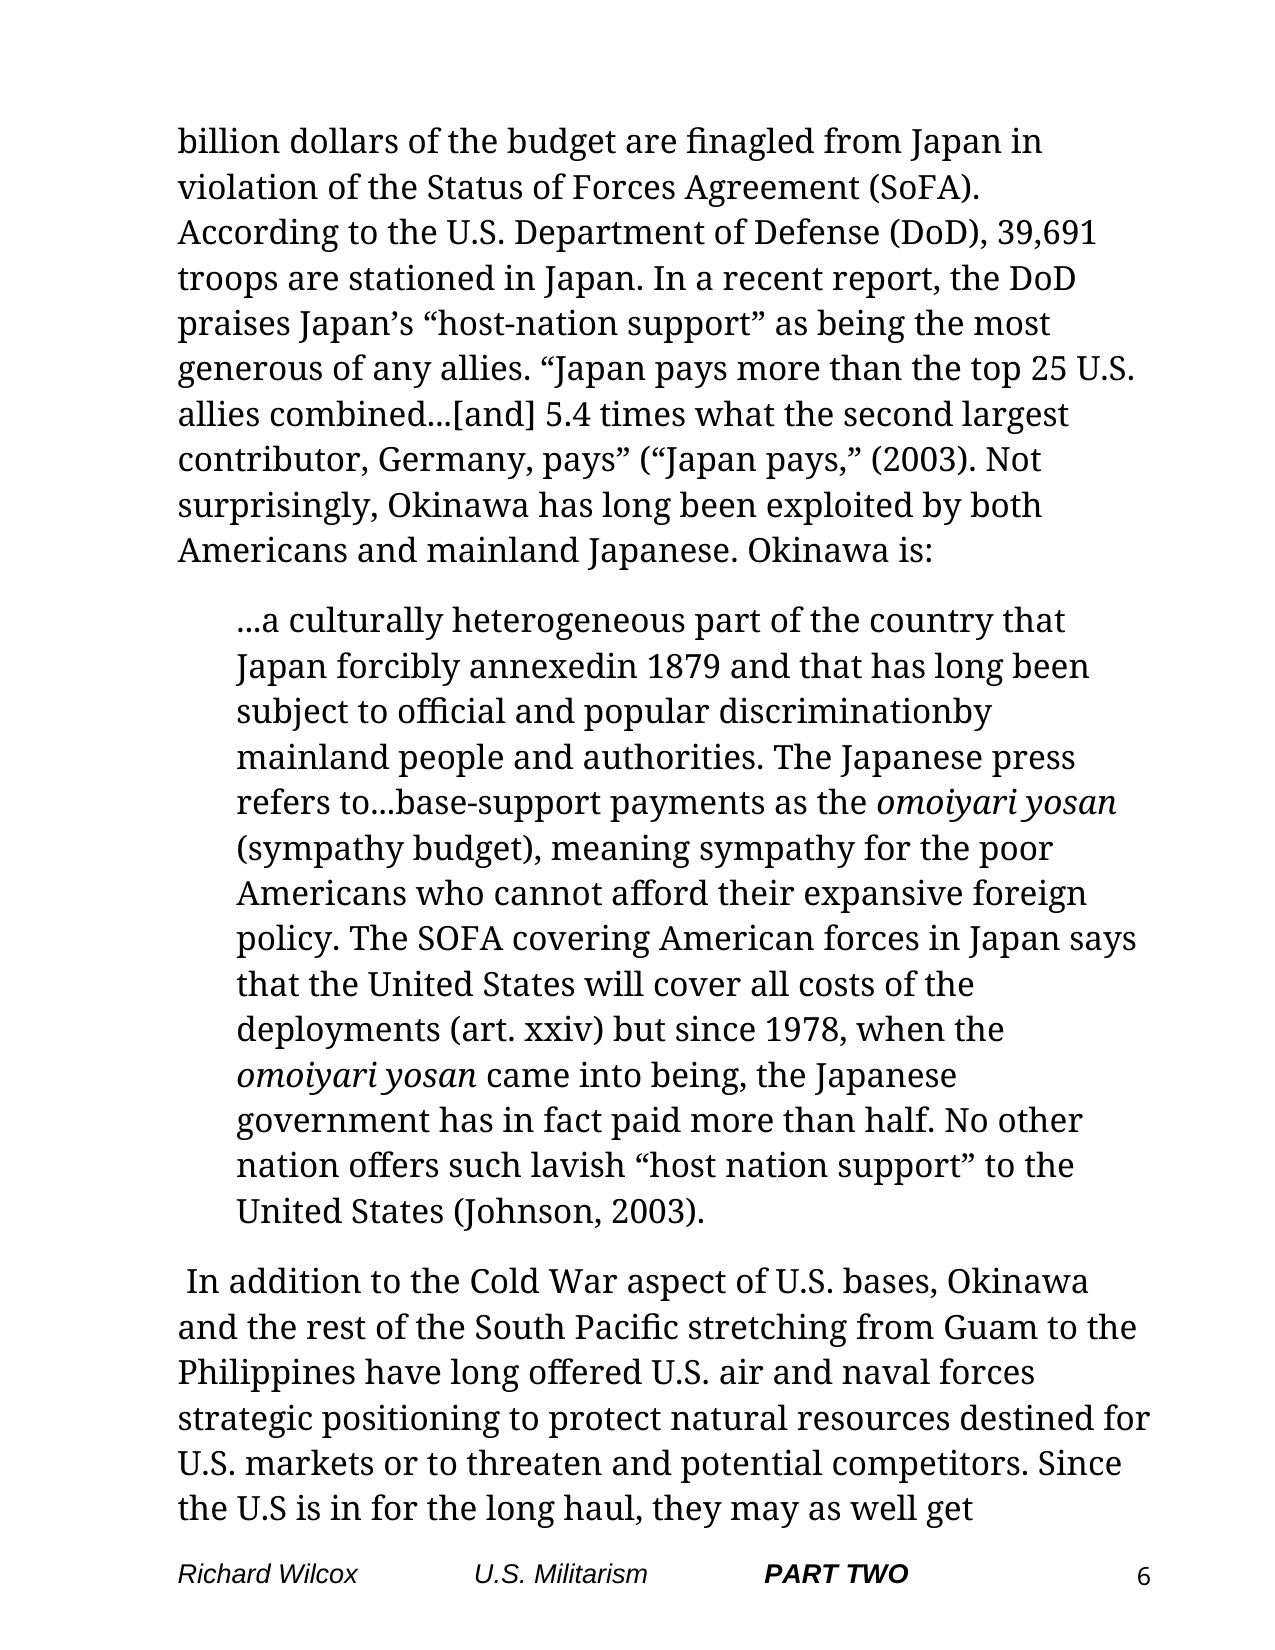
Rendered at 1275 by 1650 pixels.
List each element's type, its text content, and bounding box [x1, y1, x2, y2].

text ...a culturally heterogeneous part of the country that Japan forcibly annexed in 1879 and that has long been subject to official and popular discrimination by mainland people and authorities. The Japanese press refers to...base-support payments as the omoiyari yosan (sympathy budget), meaning sympathy for the poor Americans who cannot afford their expansive foreign policy. The SOFA covering American forces in Japan says that the United States will cover all costs of the deployments (art. xxiv) but since 1978, when the omoiyari yosan came into being, the Japanese government has in fact paid more than half. No other nation offers such lavish “host nation support” to the United States (Johnson, 2003). [236, 597, 1151, 1233]
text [177, 118, 1151, 572]
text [177, 1258, 1151, 1531]
